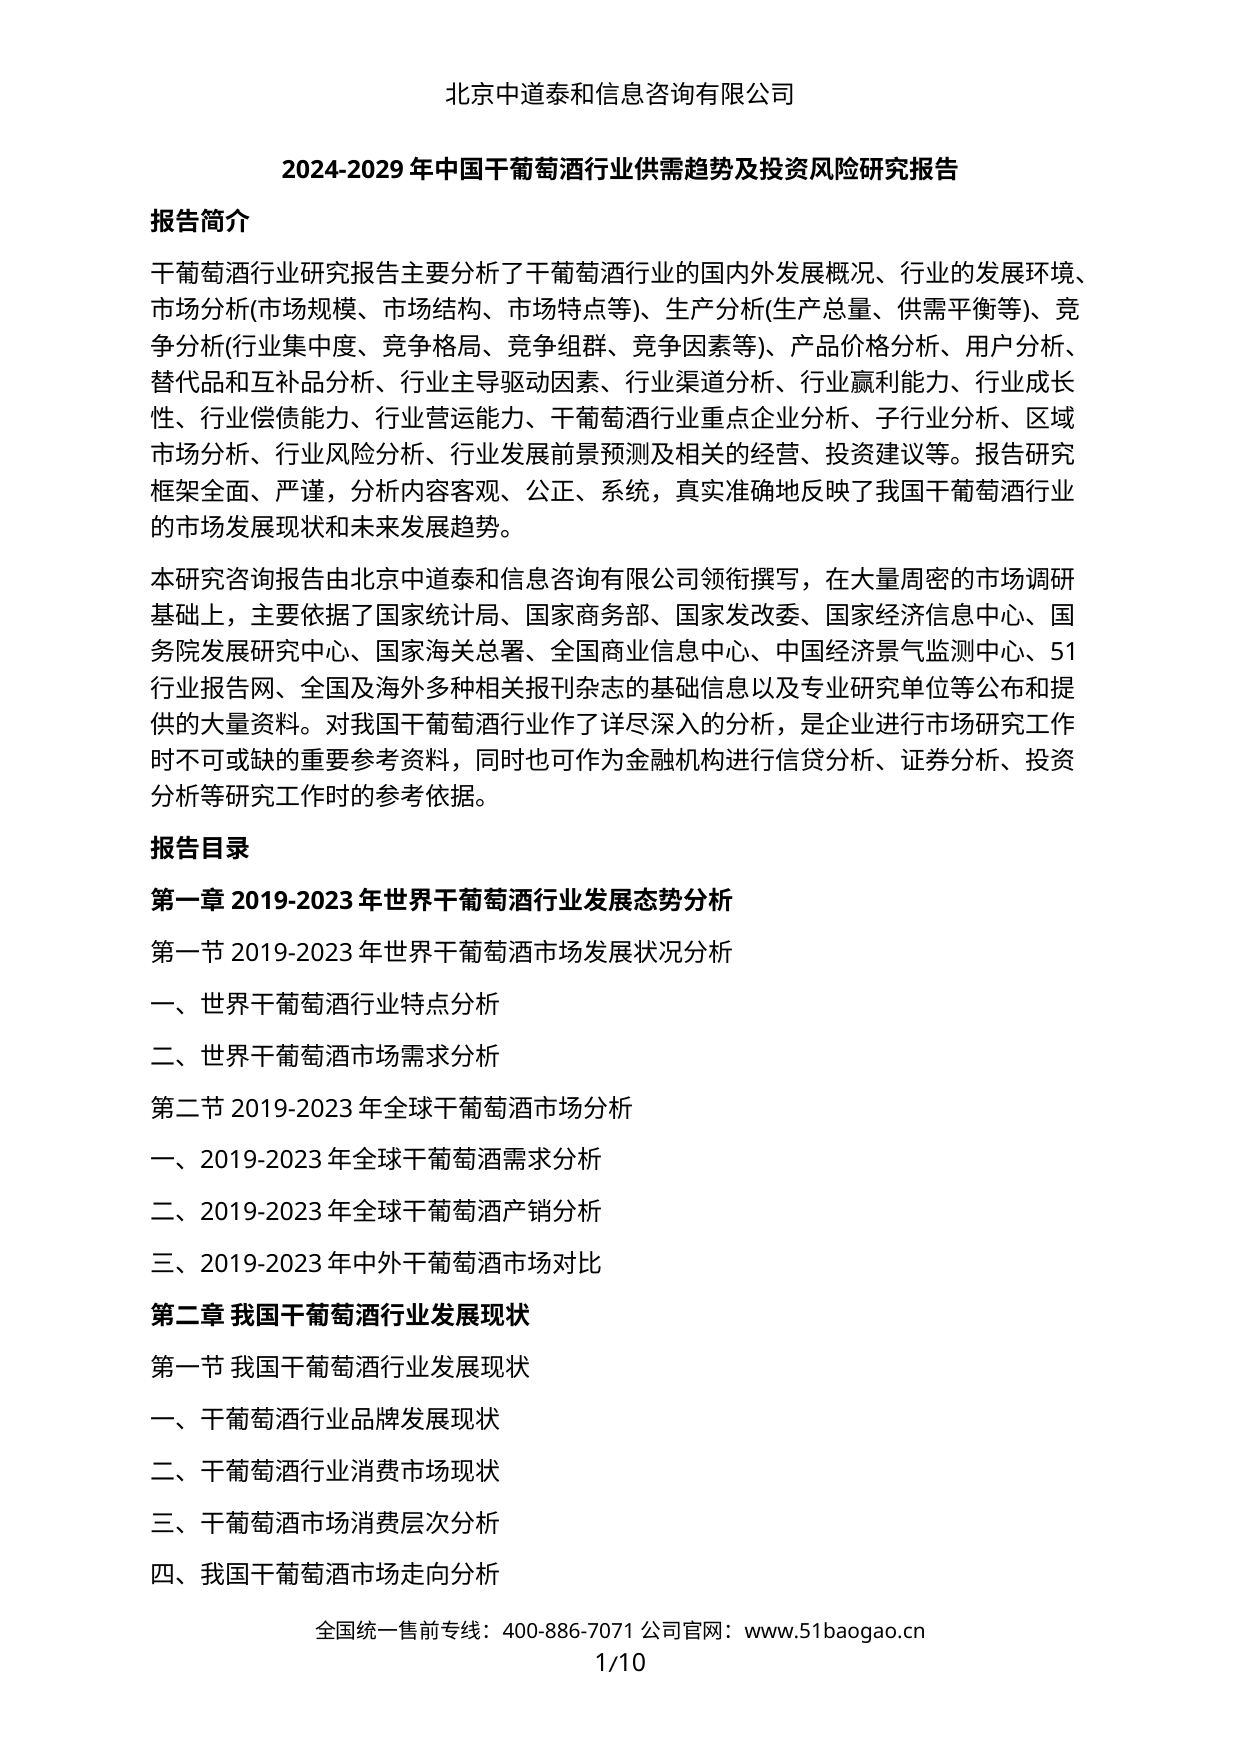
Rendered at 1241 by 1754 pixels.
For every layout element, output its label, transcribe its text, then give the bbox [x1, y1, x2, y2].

text 第一节 2019-2023年世界干葡萄酒市场发展状况分析 [150, 932, 1090, 969]
text 一、2019-2023年全球干葡萄酒需求分析 [150, 1140, 1090, 1176]
text 二、干葡萄酒行业消费市场现状 [150, 1451, 1090, 1487]
text 2024-2029年中国干葡萄酒行业供需趋势及投资风险研究报告 [150, 150, 1090, 186]
text 二、世界干葡萄酒市场需求分析 [150, 1036, 1090, 1072]
text 报告目录 [150, 829, 1090, 865]
text 本研究咨询报告由北京中道泰和信息咨询有限公司领衔撰写，在大量周密的市场调研基础上，主要依据了国家统计局、国家商务部、国家发改委、国家经济信息中心、国务院发展研究中心、国家海关总署、全国商业信息中心、中国经济景气监测中心、51行业报告网、全国及海外多种相关报刊杂志的基础信息以及专业研究单位等公布和提供的大量资料。对我国干葡萄酒行业作了详尽深入的分析，是企业进行市场研究工作时不可或缺的重要参考资料，同时也可作为金融机构进行信贷分析、证券分析、投资分析等研究工作时的参考依据。 [150, 559, 1090, 813]
text 第一章 2019-2023年世界干葡萄酒行业发展态势分析 [150, 881, 1090, 917]
text 第一节 我国干葡萄酒行业发展现状 [150, 1347, 1090, 1384]
text 二、2019-2023年全球干葡萄酒产销分析 [150, 1192, 1090, 1228]
text 四、我国干葡萄酒市场走向分析 [150, 1555, 1090, 1591]
text 三、干葡萄酒市场消费层次分析 [150, 1503, 1090, 1539]
text 报告简介 [150, 202, 1090, 238]
text 一、干葡萄酒行业品牌发展现状 [150, 1399, 1090, 1436]
text 一、世界干葡萄酒行业特点分析 [150, 984, 1090, 1021]
text 第二章 我国干葡萄酒行业发展现状 [150, 1296, 1090, 1332]
text 第二节 2019-2023年全球干葡萄酒市场分析 [150, 1088, 1090, 1124]
text 干葡萄酒行业研究报告主要分析了干葡萄酒行业的国内外发展概况、行业的发展环境、市场分析(市场规模、市场结构、市场特点等)、生产分析(生产总量、供需平衡等)、竞争分析(行业集中度、竞争格局、竞争组群、竞争因素等)、产品价格分析、用户分析、替代品和互补品分析、行业主导驱动因素、行业渠道分析、行业赢利能力、行业成长性、行业偿债能力、行业营运能力、干葡萄酒行业重点企业分析、子行业分析、区域市场分析、行业风险分析、行业发展前景预测及相关的经营、投资建议等。报告研究框架全面、严谨，分析内容客观、公正、系统，真实准确地反映了我国干葡萄酒行业的市场发展现状和未来发展趋势。 [150, 254, 1090, 544]
text 三、2019-2023年中外干葡萄酒市场对比 [150, 1244, 1090, 1280]
